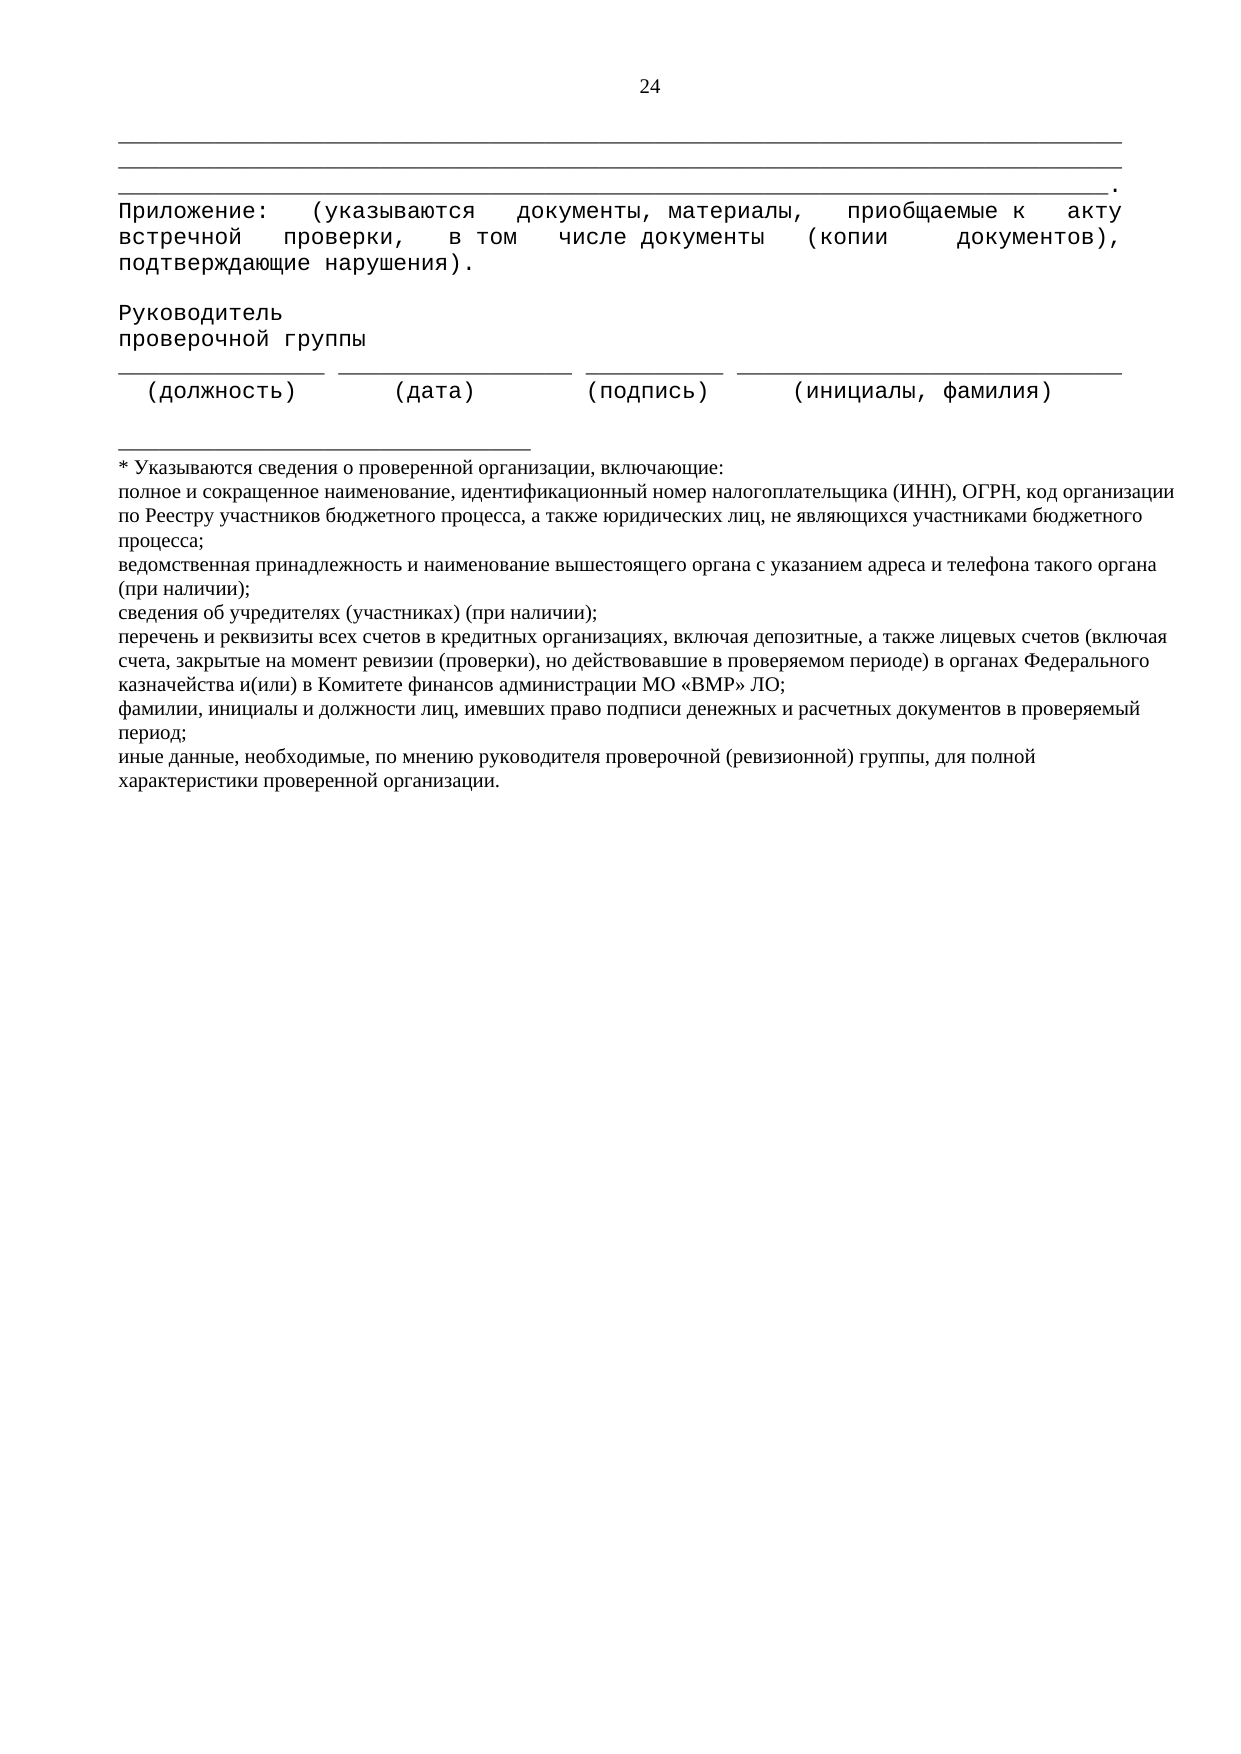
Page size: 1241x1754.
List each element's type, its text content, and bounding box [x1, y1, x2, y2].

text сведения об учредителях (участниках) (при наличии); [118, 600, 1181, 624]
text подтверждающие нарушения). [118, 252, 1181, 277]
text ______________________________ [118, 429, 1181, 455]
text иные данные, необходимые, по мнению руководителя проверочной (ревизионной) группы, для полной характеристики проверенной организации. [118, 744, 1181, 792]
text встречной проверки, в том числе документы (копии документов), [118, 226, 1181, 252]
text _______________ _________________ __________ ____________________________ [118, 353, 1181, 379]
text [118, 122, 1181, 148]
text * Указываются сведения о проверенной организации, включающие: [118, 455, 1181, 479]
text проверочной группы [118, 327, 1181, 353]
text Руководитель [118, 302, 1181, 327]
text ________________________________________________________________________. [118, 174, 1181, 200]
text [118, 148, 1181, 174]
text (должность) (дата) (подпись) (инициалы, фамилия) [118, 379, 1181, 405]
text полное и сокращенное наименование, идентификационный номер налогоплательщика (ИНН), ОГРН, код организации по Реестру участников бюджетного процесса, а также юридических лиц, не являющихся участниками бюджетного процесса; [118, 479, 1181, 552]
text ведомственная принадлежность и наименование вышестоящего органа с указанием адреса и телефона такого органа (при наличии); [118, 552, 1181, 600]
text перечень и реквизиты всех счетов в кредитных организациях, включая депозитные, а также лицевых счетов (включая счета, закрытые на момент ревизии (проверки), но действовавшие в проверяемом периоде) в органах Федерального казначейства и(или) в Комитете финансов администрации МО «ВМР» ЛО; [118, 624, 1181, 696]
text Приложение: (указываются документы, материалы, приобщаемые к акту [118, 200, 1181, 226]
text фамилии, инициалы и должности лиц, имевших право подписи денежных и расчетных документов в проверяемый период; [118, 696, 1181, 744]
